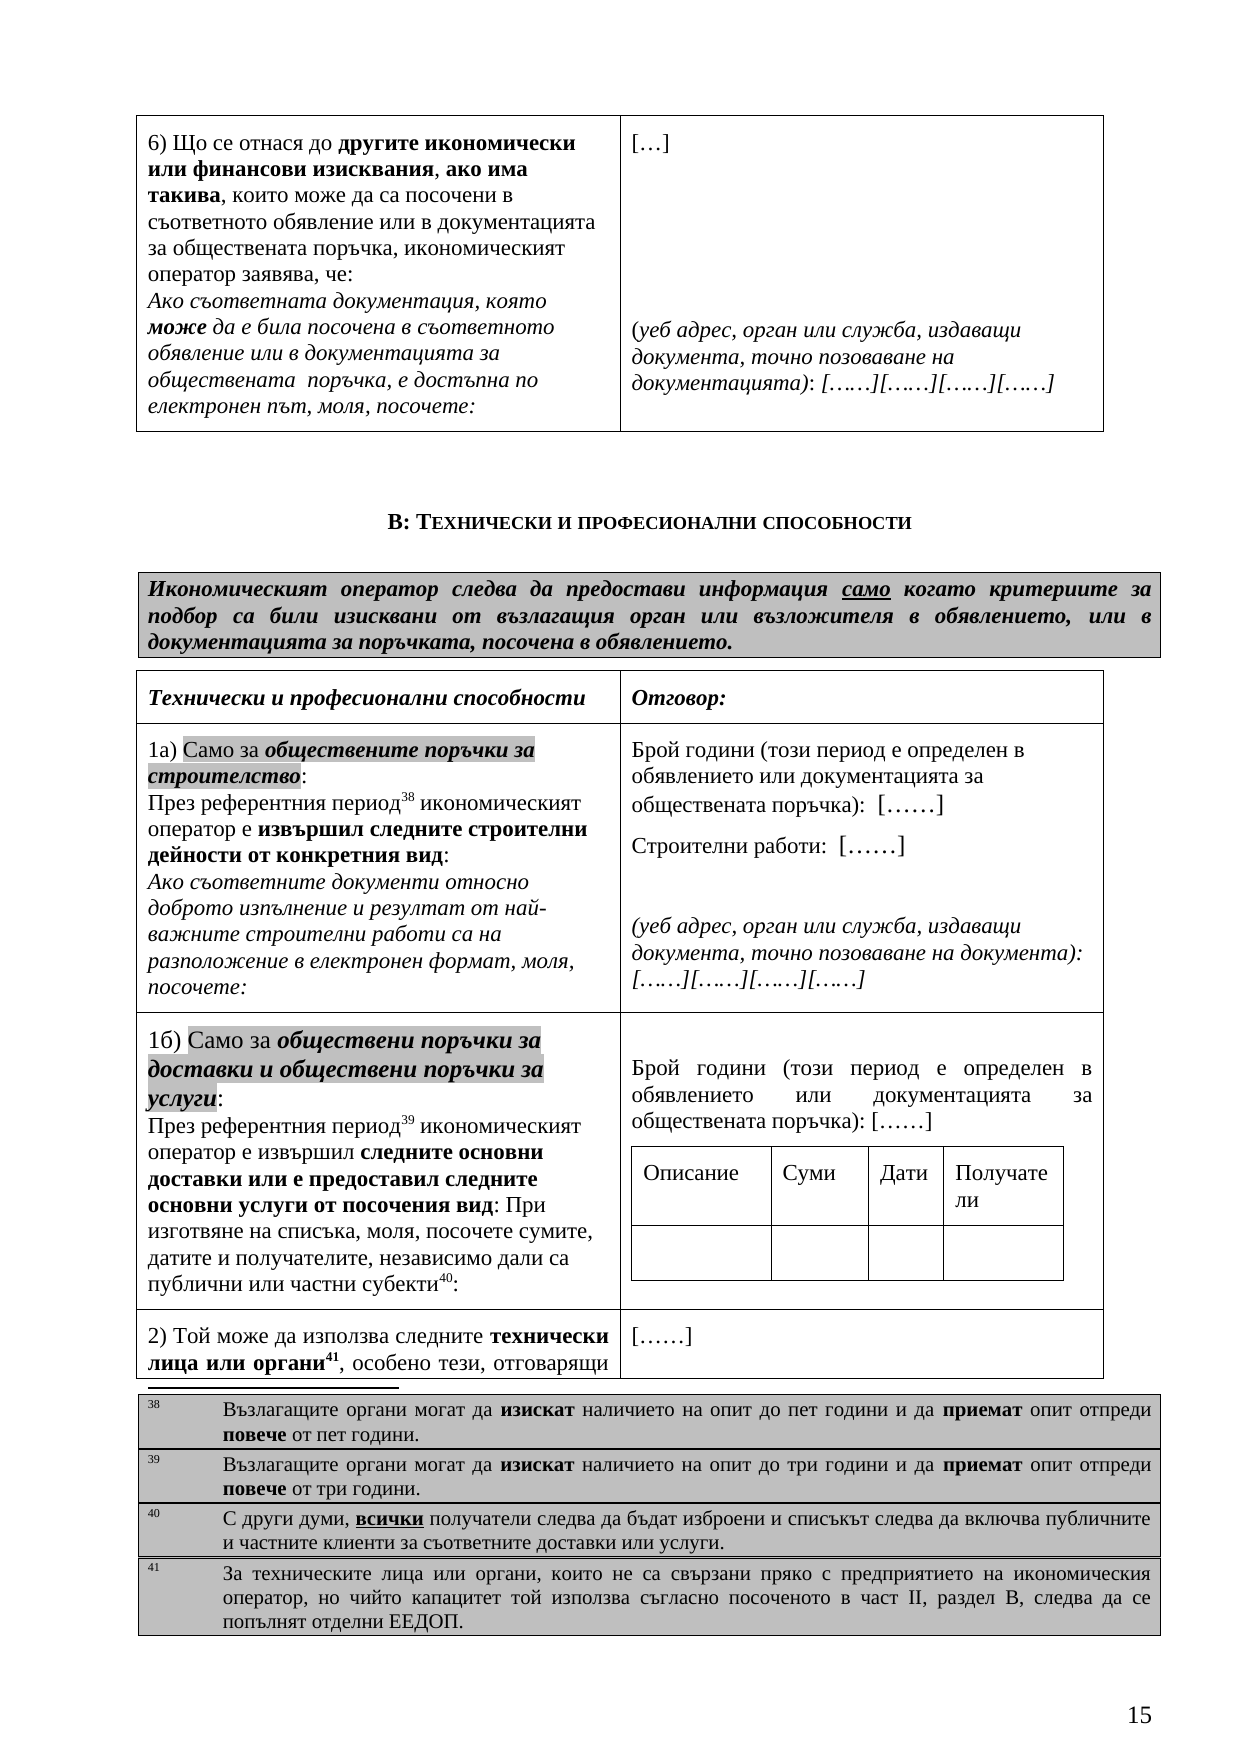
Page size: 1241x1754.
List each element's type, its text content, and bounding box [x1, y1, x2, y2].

table_cell 1а) Само за обществените поръчки за строителство: През референтния период икономическият оператор е извършил следните строителни дейности от конкретния вид: Ако съответните документи относно доброто изпълнение и резултат от най-важните строителни работи са на разположение в електронен формат, моля, посочете: [137, 724, 620, 1012]
table_cell 1б) Само за обществени поръчки за доставки и обществени поръчки за услуги: През референтния период икономическият оператор е извършил следните основни доставки или е предоставил следните основни услуги от посочения вид: При изготвяне на списъка, моля, посочете сумите, датите и получателите, независимо дали са публични или частни субекти: [137, 1013, 620, 1309]
table_header Технически и професионални способности [137, 671, 620, 722]
table_cell Брой години (този период е определен в обявлението или документацията за обществената поръчка): [……] [621, 1013, 1103, 1309]
table_cell […] (уеб адрес, орган или служба, издаващи документа, точно позоваване на документацията): [……][……][……][……] [621, 116, 1103, 431]
text Икономическият оператор следва да предостави информация само когато критериите за подбор са били изисквани от възлагащия орган или възложителя в обявлението, или в документацията за поръчката, посочена в обявлението. [139, 573, 1160, 657]
table_cell [……] [……] [621, 1310, 1103, 1377]
table_cell 6) Що се отнася до другите икономически или финансови изисквания, ако има такива, които може да са посочени в съответното обявление или в документацията за обществената поръчка, икономическият оператор заявява, че: Ако съответната документация, която може да е била посочена в съответното обявление или в документацията за обществената поръчка, е достъпна по електронен път, моля, посочете: [137, 116, 620, 431]
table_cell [137, 1310, 620, 1377]
table_cell Брой години (този период е определен в обявлението или документацията за обществената поръчка): [……] Строителни работи: [……] (уеб адрес, орган или служба, издаващи документа, точно позоваване на документа): [……][……][……][……] [621, 724, 1103, 1012]
text В: Технически и професионални способности [148, 508, 1152, 535]
table_header Отговор: [621, 671, 1103, 722]
